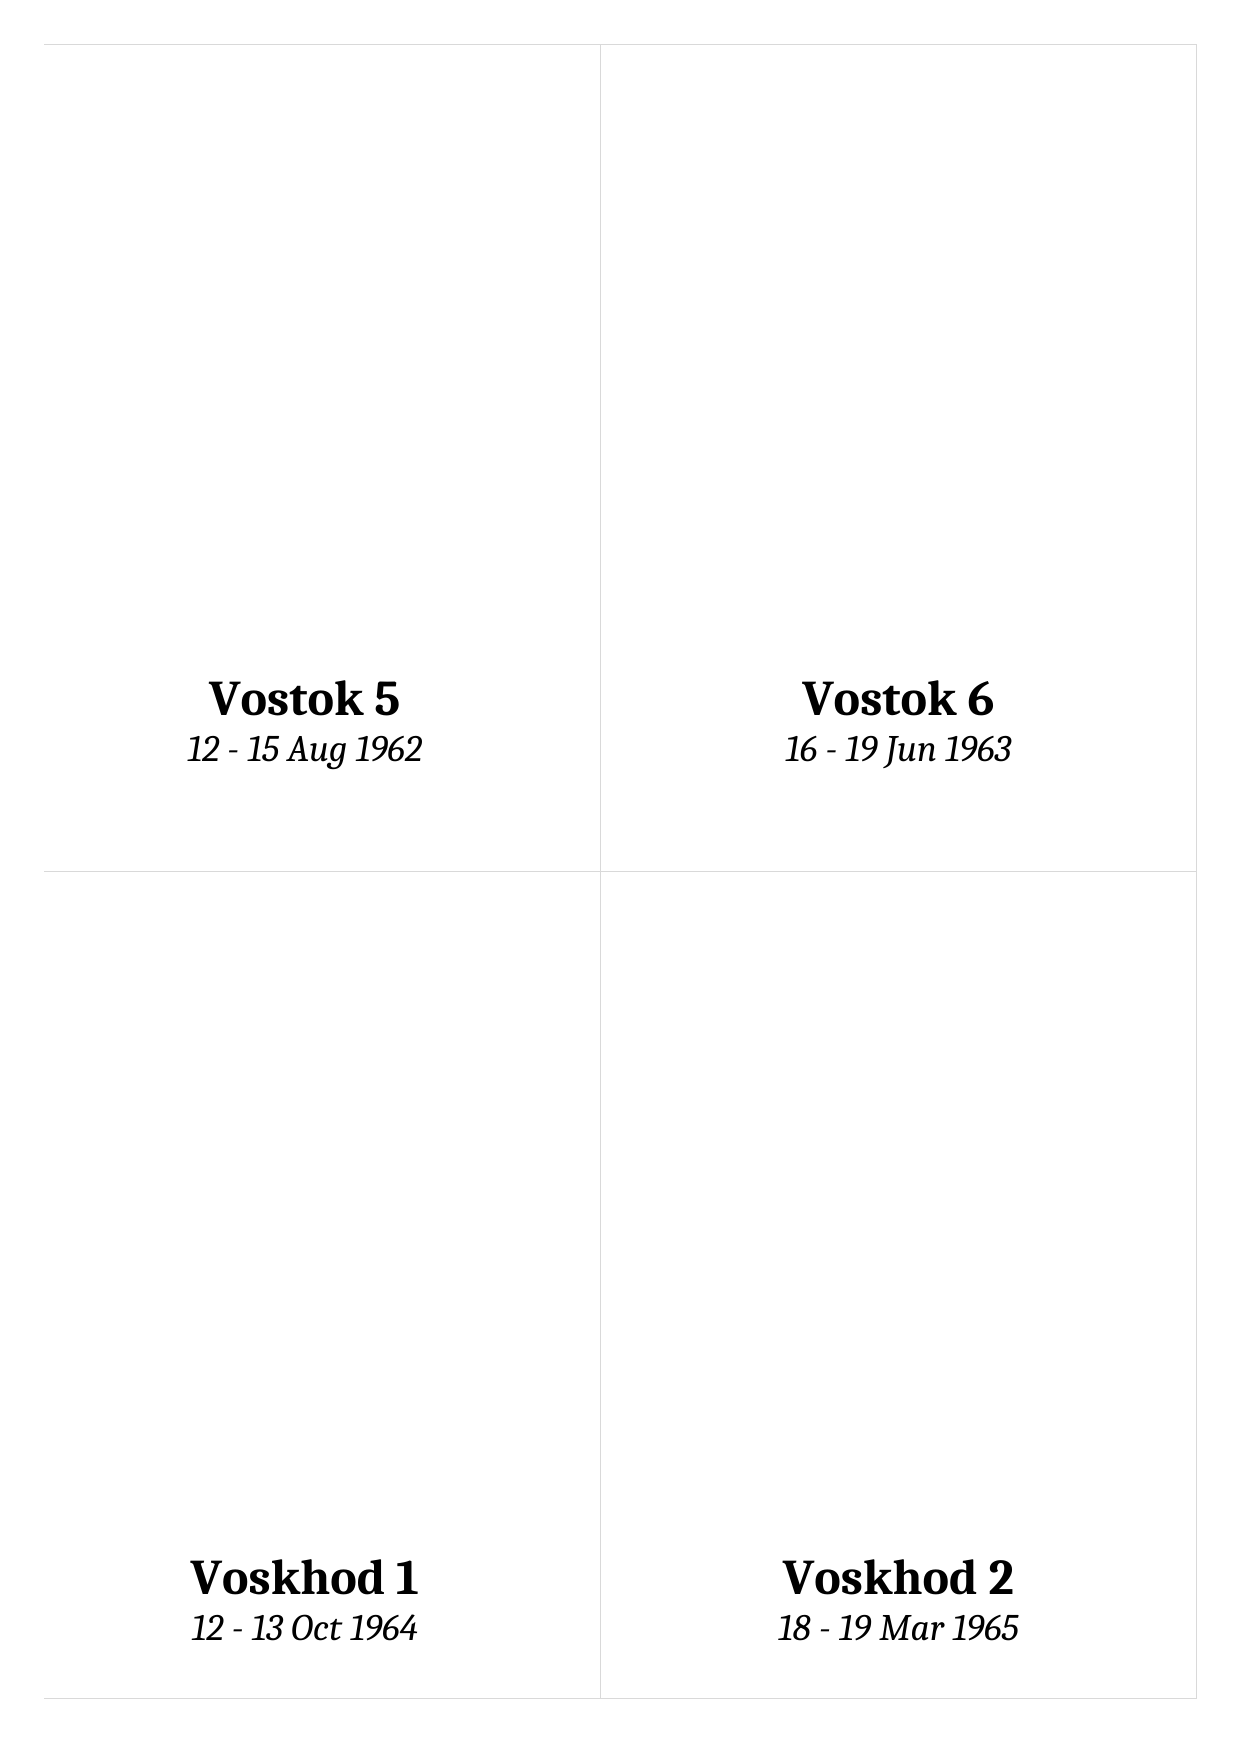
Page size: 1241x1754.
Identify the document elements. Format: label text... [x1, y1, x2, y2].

table_cell Voskhod 1 12 - 13 Oct 1964 [44, 872, 600, 1698]
table_cell Vostok 5 12 - 15 Aug 1962 [44, 45, 600, 871]
table_cell Vostok 6 16 - 19 Jun 1963 [601, 45, 1196, 871]
table_cell Voskhod 2 18 - 19 Mar 1965 [601, 872, 1196, 1698]
